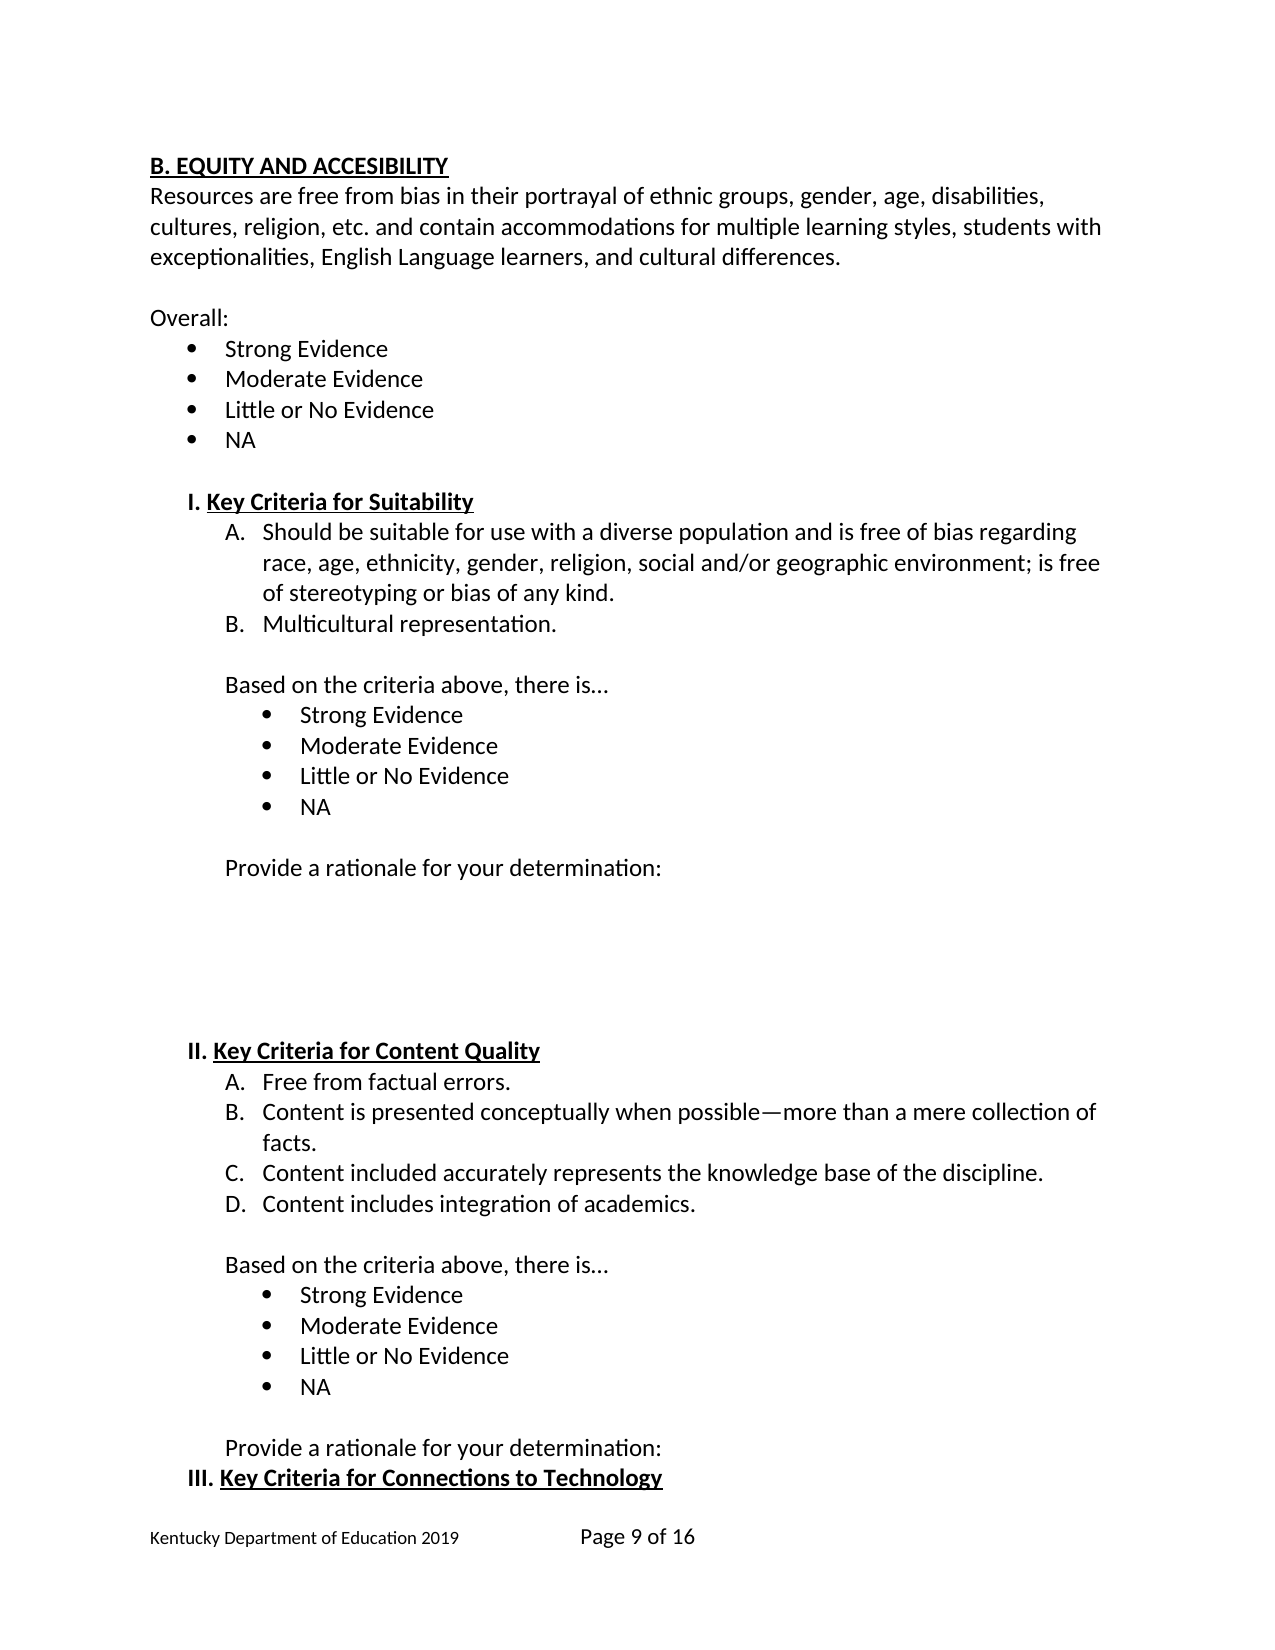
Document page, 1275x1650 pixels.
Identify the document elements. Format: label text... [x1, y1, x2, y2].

list Multicultural representation. [225, 608, 1125, 638]
list Strong Evidence [262, 1279, 1125, 1310]
list Moderate Evidence [262, 1310, 1125, 1340]
list NA [262, 791, 1125, 821]
list Content includes integration of academics. [225, 1188, 1125, 1218]
list Little or No Evidence [262, 760, 1125, 791]
text Overall: [150, 303, 1125, 333]
list Moderate Evidence [262, 730, 1125, 760]
list Moderate Evidence [187, 364, 1125, 394]
text Based on the criteria above, there is… [150, 1249, 1125, 1279]
list Key Criteria for Connections to Technology [187, 1462, 1125, 1493]
list Little or No Evidence [187, 394, 1125, 425]
text Provide a rationale for your determination: [150, 1432, 1125, 1462]
list Key Criteria for Suitability [187, 486, 1125, 516]
list Little or No Evidence [262, 1340, 1125, 1371]
list Strong Evidence [262, 699, 1125, 730]
list Strong Evidence [187, 333, 1125, 364]
text Based on the criteria above, there is… [150, 669, 1125, 699]
list Content is presented conceptually when possible—more than a mere collection of facts. [225, 1096, 1125, 1157]
list Key Criteria for Content Quality [187, 1035, 1125, 1066]
list Content included accurately represents the knowledge base of the discipline. [225, 1157, 1125, 1188]
list NA [187, 425, 1125, 455]
list Free from factual errors. [225, 1066, 1125, 1096]
text Provide a rationale for your determination: [150, 852, 1125, 882]
list NA [262, 1371, 1125, 1401]
list Should be suitable for use with a diverse population and is free of bias regarding race, age, ethnicity, gender, religion, social and/or geographic environment; is free of stereotyping or bias of any kind. [225, 516, 1125, 608]
subtitle B. EQUITY AND ACCESIBILITY [150, 150, 1125, 181]
text Resources are free from bias in their portrayal of ethnic groups, gender, age, disabilities, cultures, religion, etc. and contain accommodations for multiple learning styles, students with exceptionalities, English Language learners, and cultural differences. [150, 181, 1125, 272]
